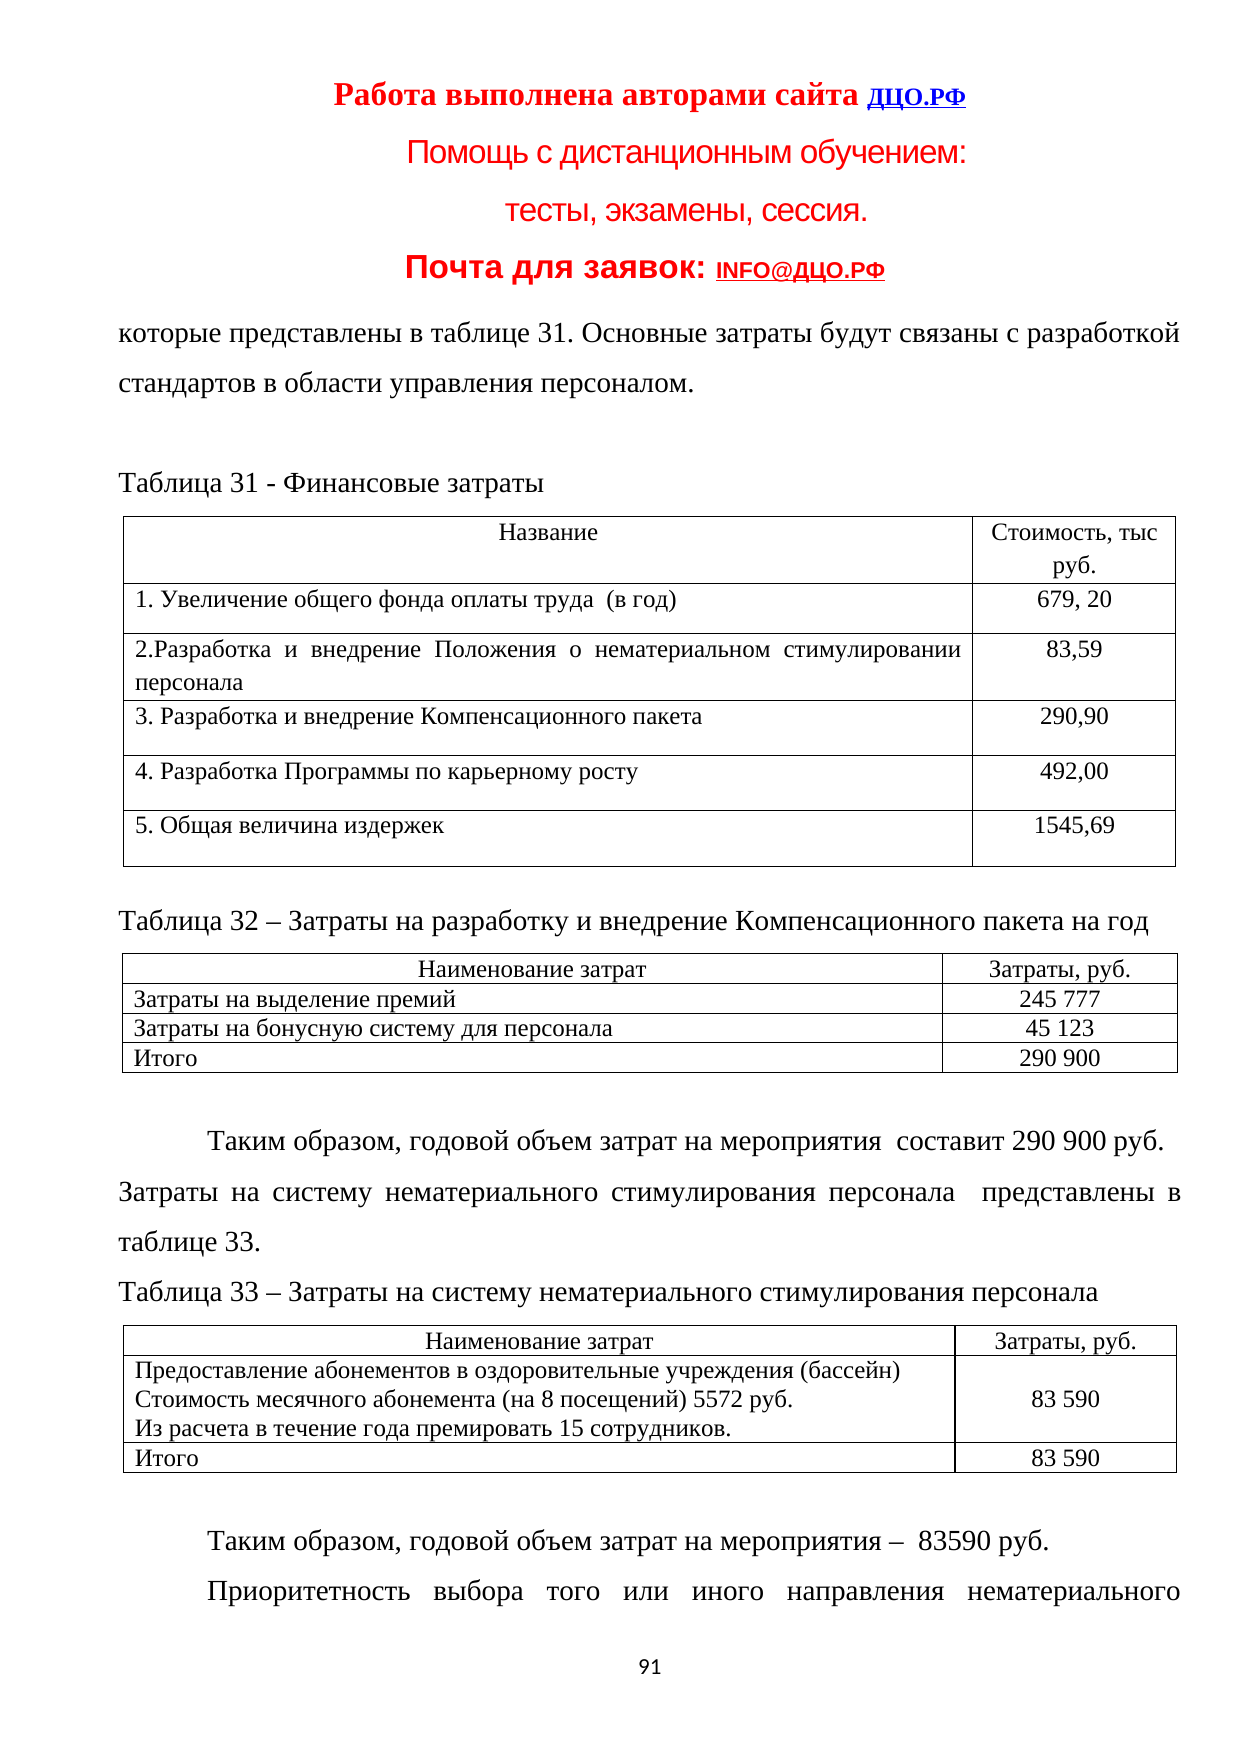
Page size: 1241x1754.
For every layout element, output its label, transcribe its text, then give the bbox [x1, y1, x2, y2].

table_header Название [124, 517, 972, 583]
table_cell 5. Общая величина издержек [124, 811, 972, 866]
table_cell 679, 20 [973, 584, 1175, 633]
table_cell 45 123 [943, 1014, 1177, 1042]
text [118, 315, 1181, 398]
text Затраты на систему нематериального стимулирования персонала представлены в таблице 33. [118, 1174, 1181, 1258]
table_header Наименование затрат [124, 1326, 954, 1354]
table_cell 492,00 [973, 756, 1175, 809]
table_cell 290,90 [973, 701, 1175, 755]
table_cell 2.Разработка и внедрение Положения о нематериальном стимулировании персонала [124, 634, 972, 700]
table_header Стоимость, тыс руб. [973, 517, 1175, 583]
table_cell Затраты на выделение премий [123, 984, 942, 1012]
table_cell Затраты на бонусную систему для персонала [123, 1014, 942, 1042]
table_cell Предоставление абонементов в оздоровительные учреждения (бассейн) Стоимость месячного абонемента (на 8 посещений) 5572 руб. Из расчета в течение года премировать 15 сотрудников. [124, 1356, 954, 1442]
table_header Затраты, руб. [956, 1326, 1176, 1354]
text Таблица 31 - Финансовые затраты [118, 466, 1181, 499]
table_cell 1545,69 [973, 811, 1175, 866]
text Таким образом, годовой объем затрат на мероприятия составит 290 900 руб. [118, 1123, 1181, 1157]
table_cell 245 777 [943, 984, 1177, 1012]
table_cell 83,59 [973, 634, 1175, 700]
text Таким образом, годовой объем затрат на мероприятия – 83590 руб. [118, 1523, 1181, 1556]
table_cell 83 590 [956, 1356, 1176, 1442]
table_cell Итого [123, 1043, 942, 1072]
table_cell 3. Разработка и внедрение Компенсационного пакета [124, 701, 972, 755]
table_header Затраты, руб. [943, 954, 1177, 983]
table_cell 290 900 [943, 1043, 1177, 1072]
text Таблица 33 – Затраты на систему нематериального стимулирования персонала [118, 1274, 1181, 1308]
table_cell 83 590 [956, 1443, 1176, 1472]
table_cell 4. Разработка Программы по карьерному росту [124, 756, 972, 809]
table_cell 1. Увеличение общего фонда оплаты труда (в год) [124, 584, 972, 633]
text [118, 1573, 1181, 1607]
table_cell Итого [124, 1443, 954, 1472]
text Таблица 32 – Затраты на разработку и внедрение Компенсационного пакета на год [118, 903, 1181, 936]
table_header Наименование затрат [123, 954, 942, 983]
